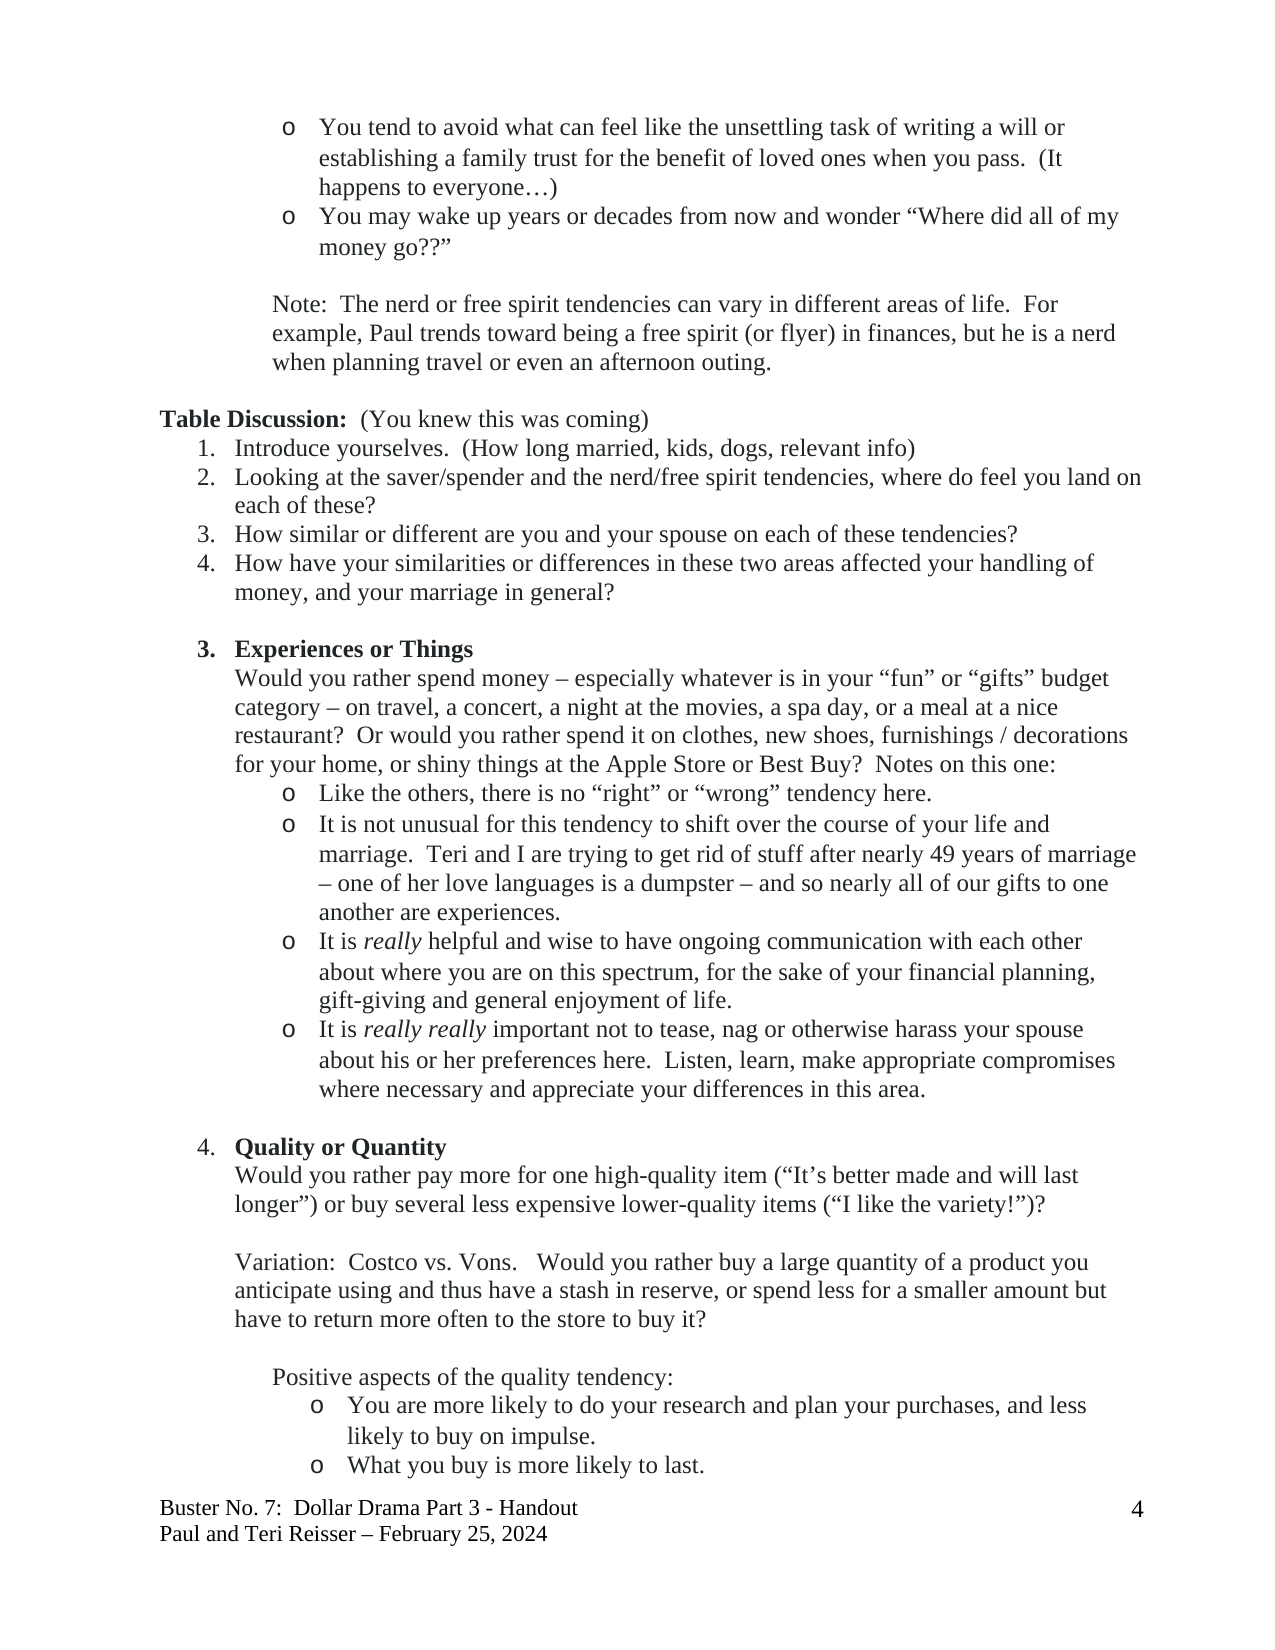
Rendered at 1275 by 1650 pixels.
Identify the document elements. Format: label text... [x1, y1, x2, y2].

list Introduce yourselves. (How long married, kids, dogs, relevant info) [197, 433, 1144, 462]
text Positive aspects of the quality tendency: [272, 1362, 1144, 1390]
text Would you rather pay more for one high-quality item (“It’s better made and will last longer”) or buy several less expensive lower-quality items (“I like the variety!”)? [234, 1160, 1144, 1218]
list Quality or Quantity [197, 1132, 1144, 1160]
list How similar or different are you and your spouse on each of these tendencies? [197, 519, 1144, 548]
list What you buy is more likely to last. [309, 1450, 1144, 1481]
list It is not unusual for this tendency to shift over the course of your life and marriage. Teri and I are trying to get rid of stuff after nearly 49 years of marriage – one of her love languages is a dumpster – and so nearly all of our gifts to one another are experiences. [281, 809, 1144, 926]
list It is really really important not to tease, nag or otherwise harass your spouse about his or her preferences here. Listen, learn, make appropriate compromises where necessary and appreciate your differences in this area. [281, 1014, 1144, 1102]
list You may wake up years or decades from now and wonder “Where did all of my money go??” [281, 201, 1144, 260]
list Would you rather spend money – especially whatever is in your “fun” or “gifts” budget category – on travel, a concert, a night at the movies, a spa day, or a meal at a nice restaurant? Or would you rather spend it on clothes, new shoes, furnishings / decorations for your home, or shiny things at the Apple Store or Best Buy? Notes on this one: [234, 663, 1144, 778]
list It is really helpful and wise to have ongoing communication with each other about where you are on this spectrum, for the sake of your financial planning, gift-giving and general enjoyment of life. [281, 926, 1144, 1014]
list How have your similarities or differences in these two areas affected your handling of money, and your marriage in general? [197, 548, 1144, 605]
list Like the others, there is no “right” or “wrong” tendency here. [281, 778, 1144, 809]
list Looking at the saver/spender and the nerd/free spirit tendencies, where do feel you land on each of these? [197, 462, 1144, 519]
text Variation: Costco vs. Vons. Would you rather buy a large quantity of a product you anticipate using and thus have a stash in reserve, or spend less for a smaller amount but have to return more often to the store to buy it? [234, 1247, 1144, 1333]
list You are more likely to do your research and plan your purchases, and less likely to buy on impulse. [309, 1390, 1144, 1450]
text Note: The nerd or free spirit tendencies can vary in different areas of life. For example, Paul trends toward being a free spirit (or flyer) in finances, but he is a nerd when planning travel or even an afternoon outing. [272, 289, 1144, 375]
list Experiences or Things [197, 634, 1144, 663]
text Table Discussion: (You knew this was coming) [159, 404, 1144, 433]
list You tend to avoid what can feel like the unsettling task of writing a will or establishing a family trust for the benefit of loved ones when you pass. (It happens to everyone…) [281, 112, 1144, 201]
